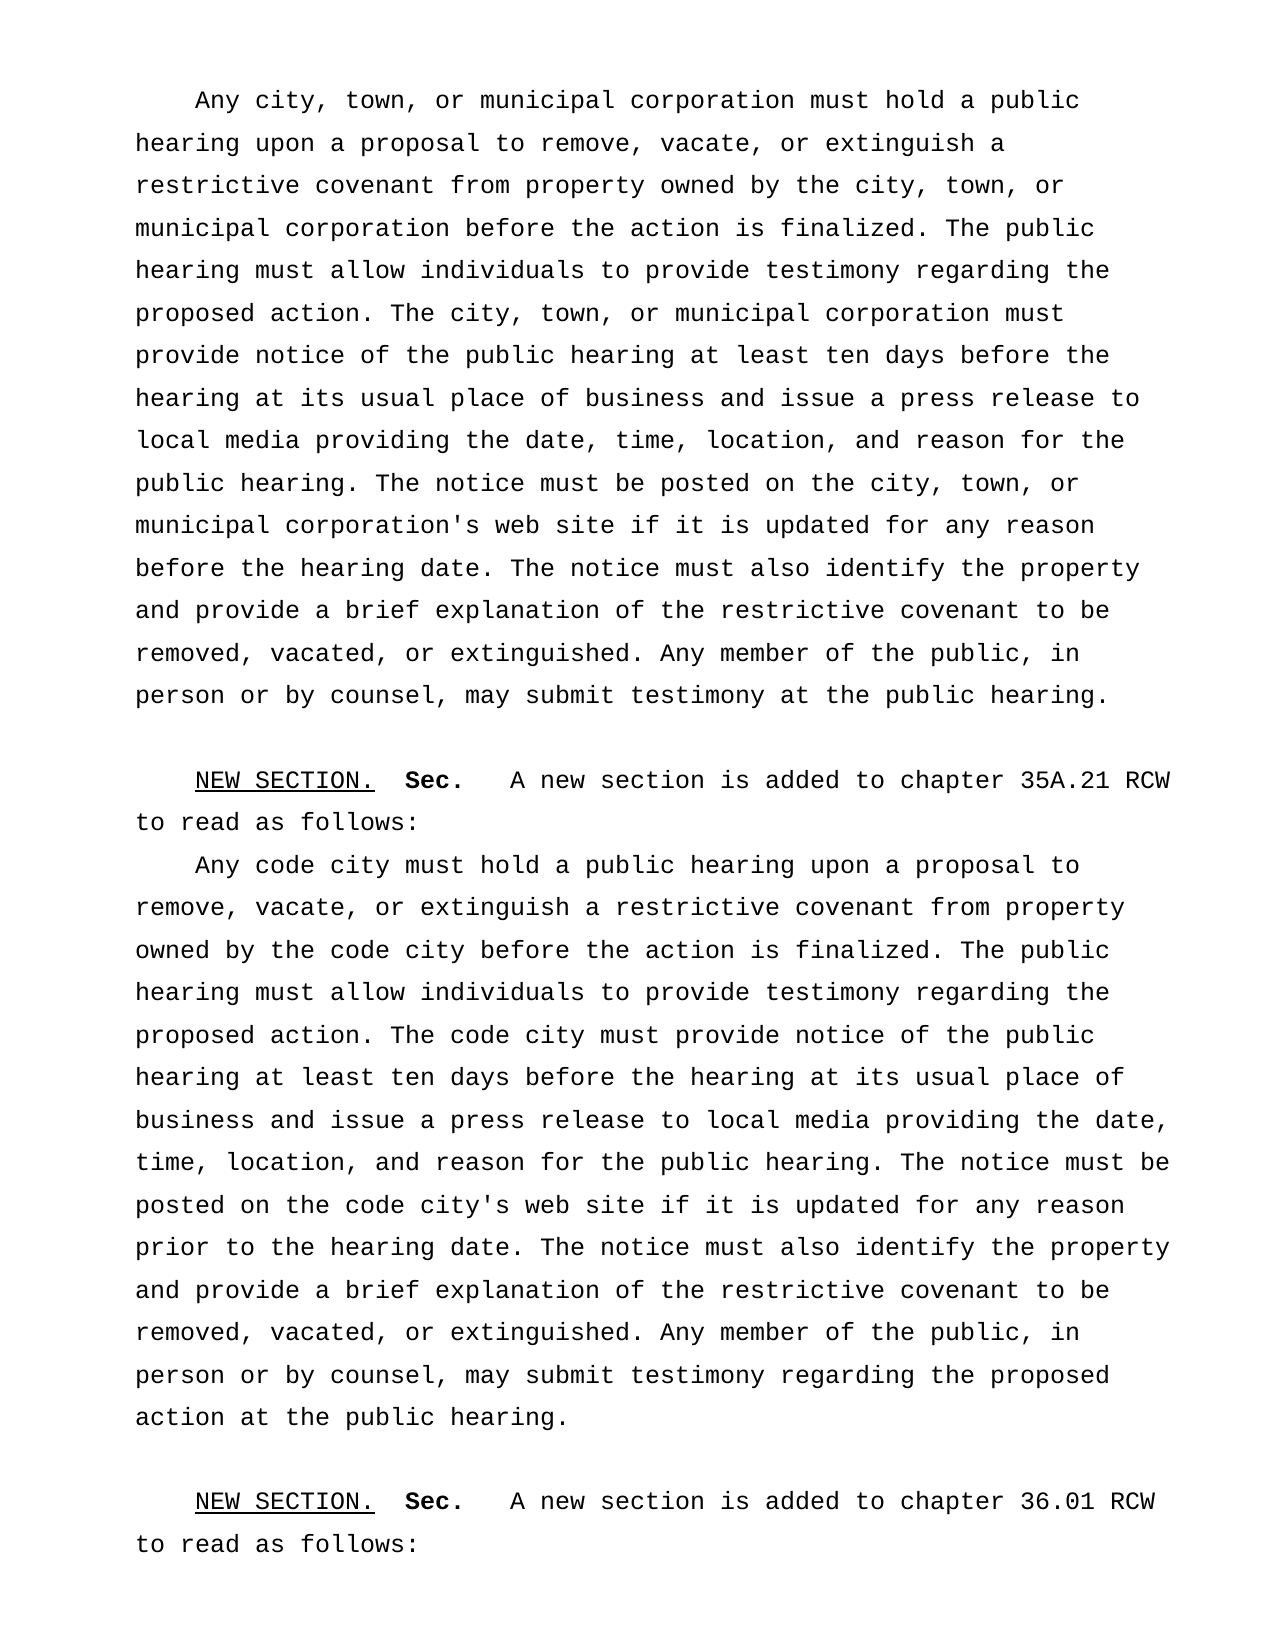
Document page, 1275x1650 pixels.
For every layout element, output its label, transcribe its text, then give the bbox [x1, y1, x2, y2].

text NEW SECTION. Sec. A new section is added to chapter 35A.21 RCW to read as follows: [135, 754, 1170, 839]
text NEW SECTION. Sec. A new section is added to chapter 36.01 RCW to read as follows: [135, 1476, 1170, 1561]
text Any city, town, or municipal corporation must hold a public hearing upon a proposal to remove, vacate, or extinguish a restrictive covenant from property owned by the city, town, or municipal corporation before the action is finalized. The public hearing must allow individuals to provide testimony regarding the proposed action. The city, town, or municipal corporation must provide notice of the public hearing at least ten days before the hearing at its usual place of business and issue a press release to local media providing the date, time, location, and reason for the public hearing. The notice must be posted on the city, town, or municipal corporation's web site if it is updated for any reason before the hearing date. The notice must also identify the property and provide a brief explanation of the restrictive covenant to be removed, vacated, or extinguished. Any member of the public, in person or by counsel, may submit testimony at the public hearing. [135, 75, 1170, 712]
text Any code city must hold a public hearing upon a proposal to remove, vacate, or extinguish a restrictive covenant from property owned by the code city before the action is finalized. The public hearing must allow individuals to provide testimony regarding the proposed action. The code city must provide notice of the public hearing at least ten days before the hearing at its usual place of business and issue a press release to local media providing the date, time, location, and reason for the public hearing. The notice must be posted on the code city's web site if it is updated for any reason prior to the hearing date. The notice must also identify the property and provide a brief explanation of the restrictive covenant to be removed, vacated, or extinguished. Any member of the public, in person or by counsel, may submit testimony regarding the proposed action at the public hearing. [135, 839, 1170, 1434]
